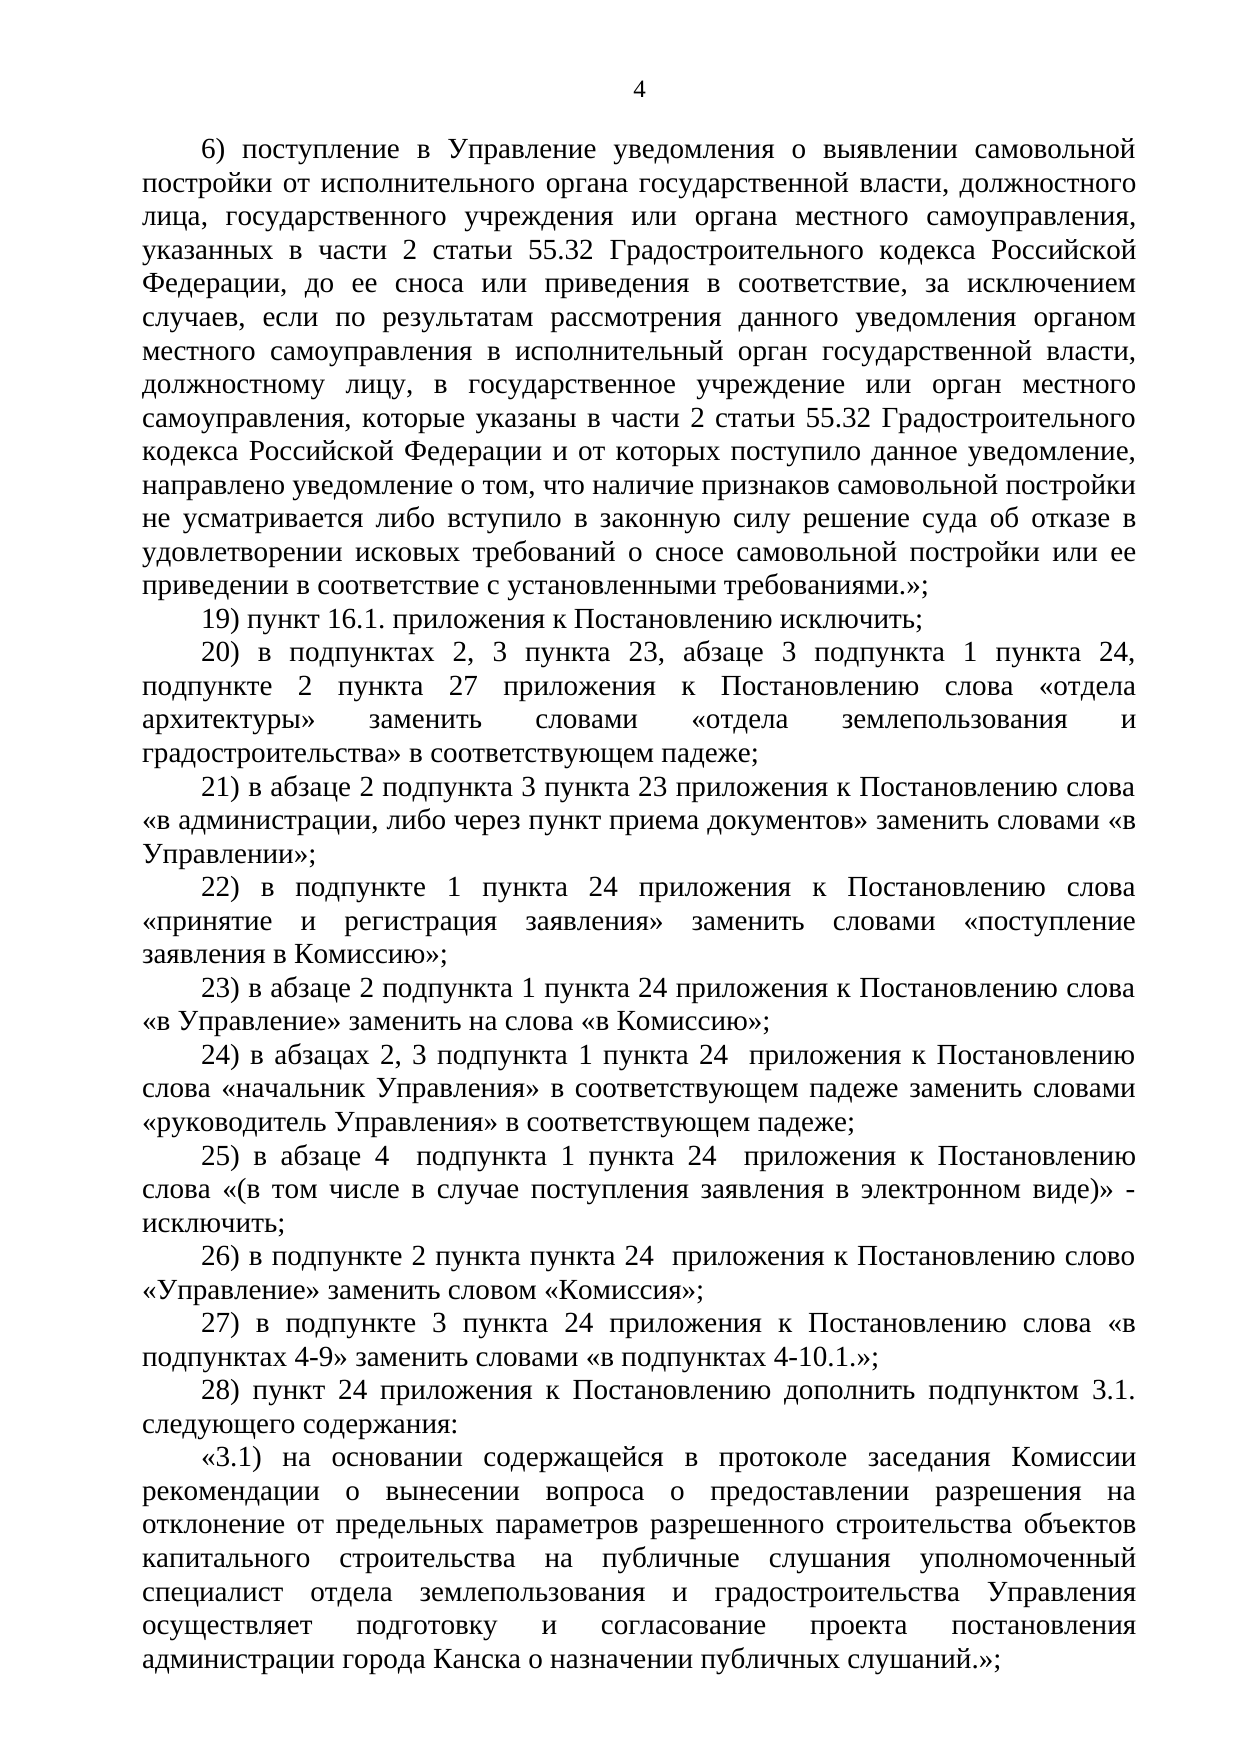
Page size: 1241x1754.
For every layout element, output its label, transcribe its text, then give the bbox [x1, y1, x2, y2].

text 21) в абзаце 2 подпункта 3 пункта 23 приложения к Постановлению слова «в администрации, либо через пункт приема документов» заменить словами «в Управлении»; [142, 769, 1137, 869]
text 20) в подпунктах 2, 3 пункта 23, абзаце 3 подпункта 1 пункта 24, подпункте 2 пункта 27 приложения к Постановлению слова «отдела архитектуры» заменить словами «отдела землепользования и градостроительства» в соответствующем падеже; [142, 634, 1137, 769]
text 27) в подпункте 3 пункта 24 приложения к Постановлению слова «в подпунктах 4-9» заменить словами «в подпунктах 4-10.1.»; [142, 1305, 1137, 1372]
text «3.1) на основании содержащейся в протоколе заседания Комиссии рекомендации о вынесении вопроса о предоставлении разрешения на отклонение от предельных параметров разрешенного строительства объектов капитального строительства на публичные слушания уполномоченный специалист отдела землепользования и градостроительства Управления осуществляет подготовку и согласование проекта постановления администрации города Канска о назначении публичных слушаний.»; [142, 1439, 1137, 1674]
text 26) в подпункте 2 пункта пункта 24 приложения к Постановлению слово «Управление» заменить словом «Комиссия»; [142, 1238, 1137, 1305]
text 28) пункт 24 приложения к Постановлению дополнить подпунктом 3.1. следующего содержания: [142, 1372, 1137, 1439]
text 24) в абзацах 2, 3 подпункта 1 пункта 24 приложения к Постановлению слова «начальник Управления» в соответствующем падеже заменить словами «руководитель Управления» в соответствующем падеже; [142, 1037, 1137, 1138]
text 19) пункт 16.1. приложения к Постановлению исключить; [142, 601, 1137, 634]
text 25) в абзаце 4 подпункта 1 пункта 24 приложения к Постановлению слова «(в том числе в случае поступления заявления в электронном виде)» - исключить; [142, 1138, 1137, 1238]
text 22) в подпункте 1 пункта 24 приложения к Постановлению слова «принятие и регистрация заявления» заменить словами «поступление заявления в Комиссию»; [142, 869, 1137, 970]
text 6) поступление в Управление уведомления о выявлении самовольной постройки от исполнительного органа государственной власти, должностного лица, государственного учреждения или органа местного самоуправления, указанных в части 2 статьи 55.32 Градостроительного кодекса Российской Федерации, до ее сноса или приведения в соответствие, за исключением случаев, если по результатам рассмотрения данного уведомления органом местного самоуправления в исполнительный орган государственной власти, должностному лицу, в государственное учреждение или орган местного самоуправления, которые указаны в части 2 статьи 55.32 Градостроительного кодекса Российской Федерации и от которых поступило данное уведомление, направлено уведомление о том, что наличие признаков самовольной постройки не усматривается либо вступило в законную силу решение суда об отказе в удовлетворении исковых требований о сносе самовольной постройки или ее приведении в соответствие с установленными требованиями.»; [142, 131, 1137, 601]
text 23) в абзаце 2 подпункта 1 пункта 24 приложения к Постановлению слова «в Управление» заменить на слова «в Комиссию»; [142, 970, 1137, 1037]
